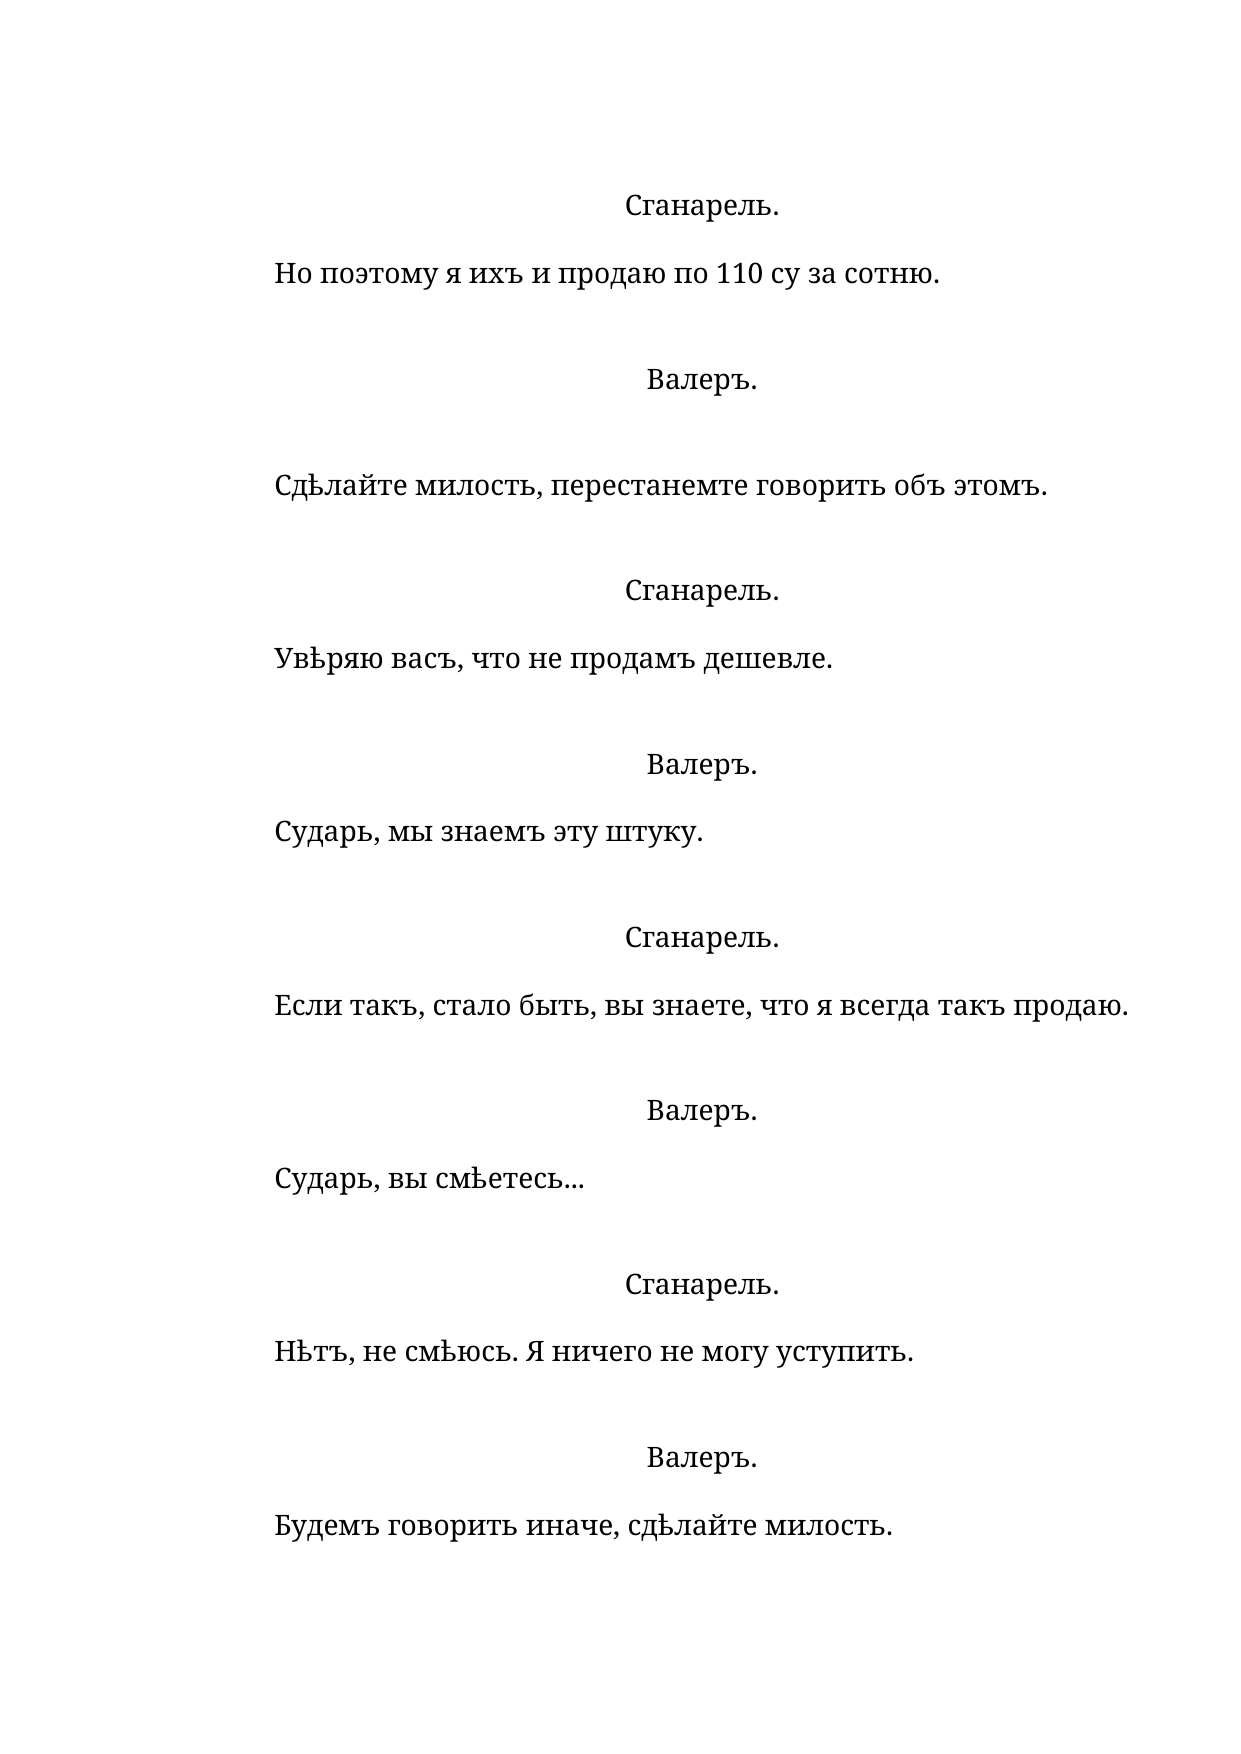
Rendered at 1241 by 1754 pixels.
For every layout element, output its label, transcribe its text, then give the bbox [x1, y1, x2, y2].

text Увѣряю васъ, что не продамъ дешевле. [252, 638, 1152, 676]
text Сударь, мы знаемъ эту штуку. [252, 811, 1152, 850]
text Сударь, вы смѣетесь... [252, 1158, 1152, 1196]
text Нѣтъ, не смѣюсь. Я ничего не могу уступить. [252, 1331, 1152, 1370]
text Валеръ. [252, 1437, 1152, 1476]
text Сганарель. [252, 917, 1152, 956]
text Если такъ, стало быть, вы знаете, что я всегда такъ продаю. [252, 985, 1152, 1023]
text Сганарель. [252, 186, 1152, 224]
text Будемъ говорить иначе, сдѣлайте милость. [252, 1505, 1152, 1543]
text Сдѣлайте милость, перестанемте говорить объ этомъ. [252, 465, 1152, 503]
text Валеръ. [252, 1091, 1152, 1129]
text Сганарель. [252, 1264, 1152, 1302]
text Валеръ. [252, 744, 1152, 782]
text Валеръ. [252, 359, 1152, 397]
text Сганарель. [252, 571, 1152, 609]
text Но поэтому я ихъ и продаю по 110 су за сотню. [252, 253, 1152, 291]
